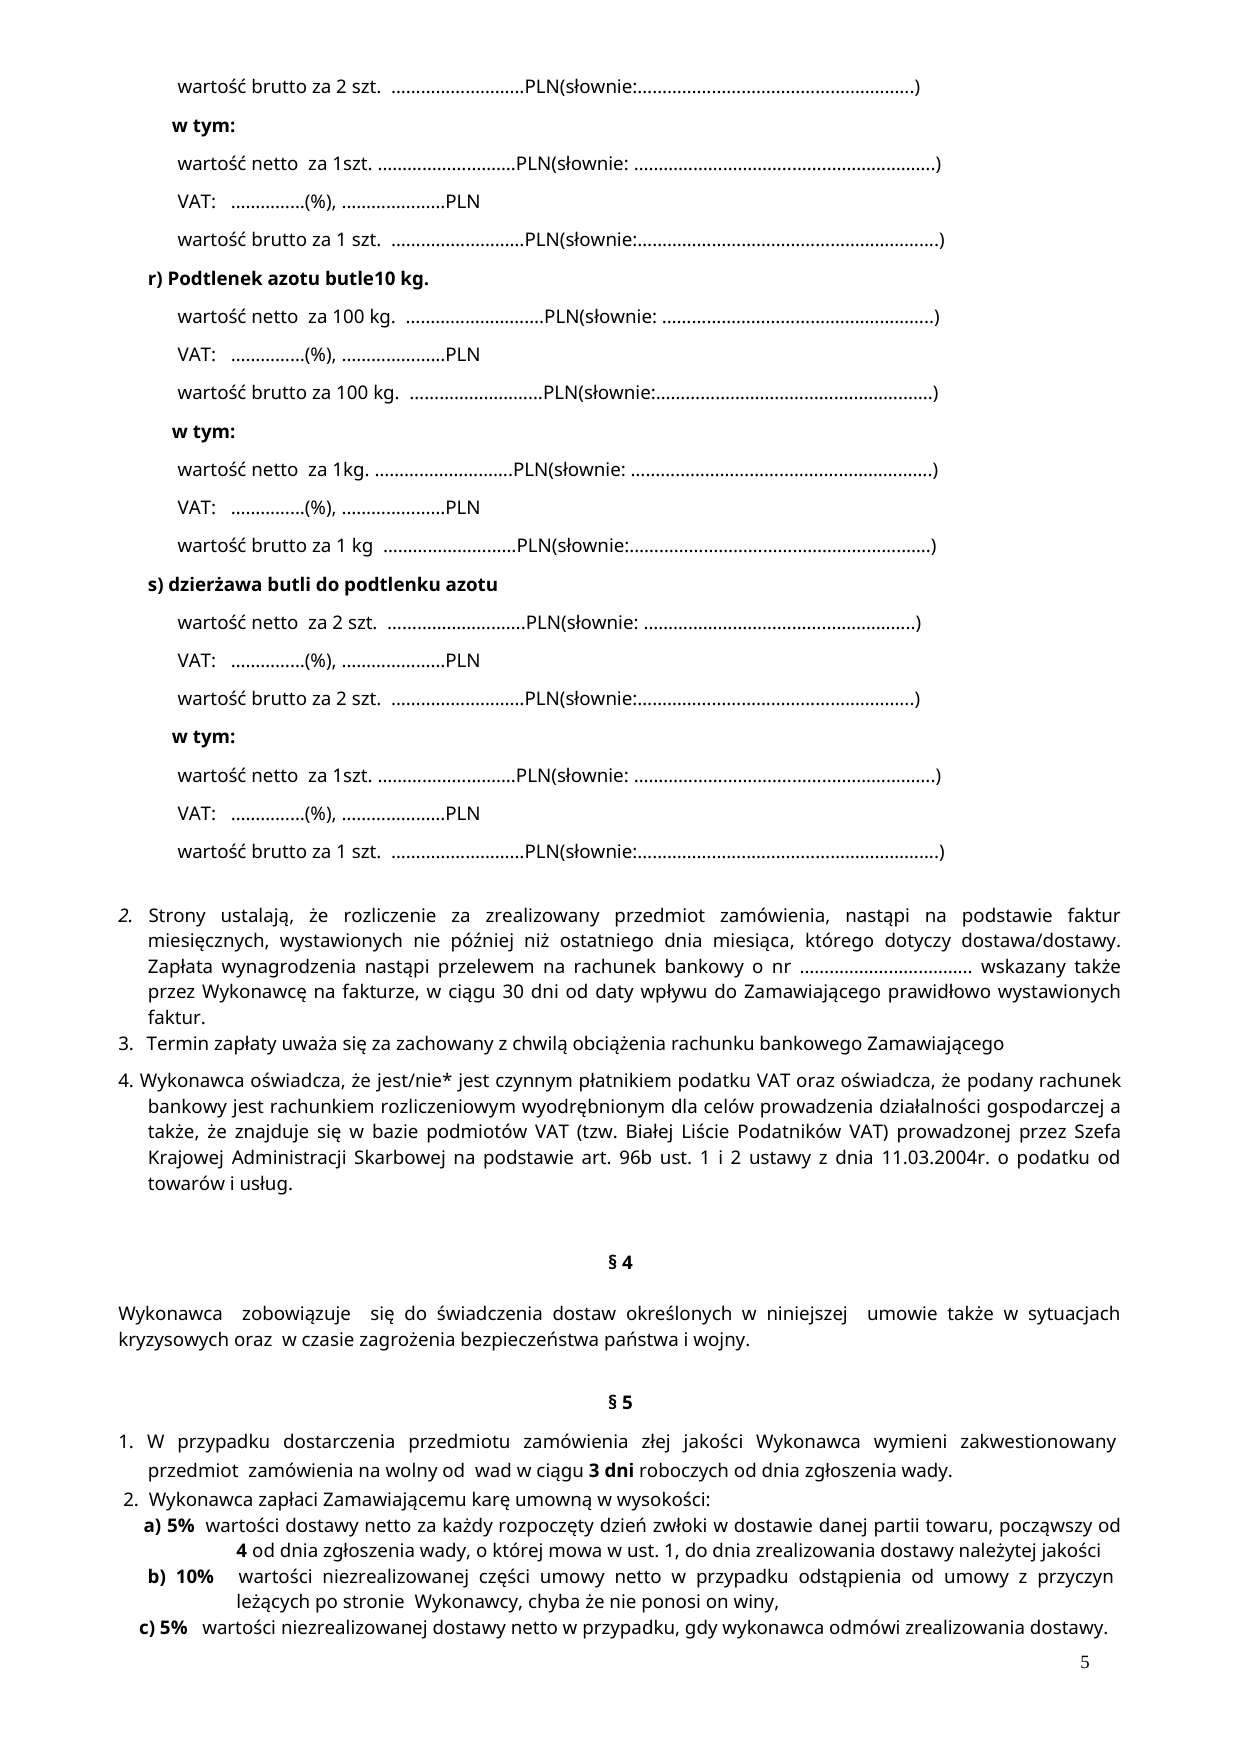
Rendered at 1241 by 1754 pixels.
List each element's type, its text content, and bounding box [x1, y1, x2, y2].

text w tym: [118, 112, 1122, 138]
text wartość netto za 2 szt. ……………………….PLN(słownie: ………………………………..……………..) [118, 609, 1122, 634]
text 2. Wykonawca zapłaci Zamawiającemu karę umowną w wysokości: [118, 1486, 1122, 1512]
text c) 5% wartości niezrealizowanej dostawy netto w przypadku, gdy wykonawca odmówi zrealizowania dostawy. [100, 1614, 1114, 1639]
text Wykonawca zobowiązuje się do świadczenia dostaw określonych w niniejszej umowie także w sytuacjach kryzysowych oraz w czasie zagrożenia bezpieczeństwa państwa i wojny. [118, 1300, 1122, 1351]
text b) 10% wartości niezrealizowanej części umowy netto w przypadku odstąpienia od umowy z przyczyn leżących po stronie Wykonawcy, chyba że nie ponosi on winy, [118, 1563, 1114, 1614]
text wartość brutto za 1 szt. ………………………PLN(słownie:…………………………………………………….) [118, 227, 1122, 252]
text wartość netto za 1kg. ……………………….PLN(słownie: …………………………..…….………………….) [118, 456, 1122, 482]
text wartość netto za 100 kg. ……………………….PLN(słownie: ………………………………..……………..) [118, 303, 1122, 329]
text wartość brutto za 100 kg. ………………………PLN(słownie:………………………………….………..…..) [118, 380, 1122, 405]
text VAT: ……………(%), …………………PLN [118, 647, 1122, 673]
text § 5 [118, 1390, 1122, 1415]
text w tym: [118, 418, 1122, 443]
text wartość brutto za 1 szt. ………………………PLN(słownie:…………………………………………………….) [118, 838, 1122, 864]
text wartość brutto za 2 szt. ………………………PLN(słownie:………………………………….………..…..) [118, 686, 1122, 711]
text wartość brutto za 1 kg ………………………PLN(słownie:…………………………………………………….) [118, 533, 1122, 558]
text a) 5% wartości dostawy netto za każdy rozpoczęty dzień zwłoki w dostawie danej partii towaru, począwszy od 4 od dnia zgłoszenia wady, o której mowa w ust. 1, do dnia zrealizowania dostawy należytej jakości [118, 1512, 1122, 1563]
text VAT: ……………(%), …………………PLN [118, 188, 1122, 214]
subtitle 2. Strony ustalają, że rozliczenie za zrealizowany przedmiot zamówienia, nastąpi na podstawie faktur miesięcznych, wystawionych nie później niż ostatniego dnia miesiąca, którego dotyczy dostawa/dostawy. Zapłata wynagrodzenia nastąpi przelewem na rachunek bankowy o nr …………………………….. wskazany także przez Wykonawcę na fakturze, w ciągu 30 dni od daty wpływu do Zamawiającego prawidłowo wystawionych faktur. [118, 902, 1122, 1030]
text wartość netto za 1szt. ……………………….PLN(słownie: …………………………..…….………………….) [118, 150, 1122, 176]
text wartość netto za 1szt. ……………………….PLN(słownie: …………………………..…….………………….) [118, 762, 1122, 787]
text r) Podtlenek azotu butle10 kg. [118, 265, 1122, 291]
text VAT: ……………(%), …………………PLN [118, 494, 1122, 520]
text VAT: ……………(%), …………………PLN [118, 341, 1122, 367]
text § 4 [118, 1249, 1122, 1275]
text wartość brutto za 2 szt. ………………………PLN(słownie:………………………………….………..…..) [118, 74, 1122, 99]
text w tym: [118, 724, 1122, 749]
list 1. W przypadku dostarczenia przedmiotu zamówienia złej jakości Wykonawca wymieni zakwestionowany przedmiot zamówienia na wolny od wad w ciągu 3 dni roboczych od dnia zgłoszenia wady. [118, 1428, 1122, 1483]
text VAT: ……………(%), …………………PLN [118, 800, 1122, 826]
text 3. Termin zapłaty uważa się za zachowany z chwilą obciążenia rachunku bankowego Zamawiającego [118, 1030, 1122, 1055]
text s) dzierżawa butli do podtlenku azotu [118, 571, 1122, 596]
subtitle 4. Wykonawca oświadcza, że jest/nie* jest czynnym płatnikiem podatku VAT oraz oświadcza, że podany rachunek bankowy jest rachunkiem rozliczeniowym wyodrębnionym dla celów prowadzenia działalności gospodarczej a także, że znajduje się w bazie podmiotów VAT (tzw. Białej Liście Podatników VAT) prowadzonej przez Szefa Krajowej Administracji Skarbowej na podstawie art. 96b ust. 1 i 2 ustawy z dnia 11.03.2004r. o podatku od towarów i usług. [118, 1068, 1122, 1195]
